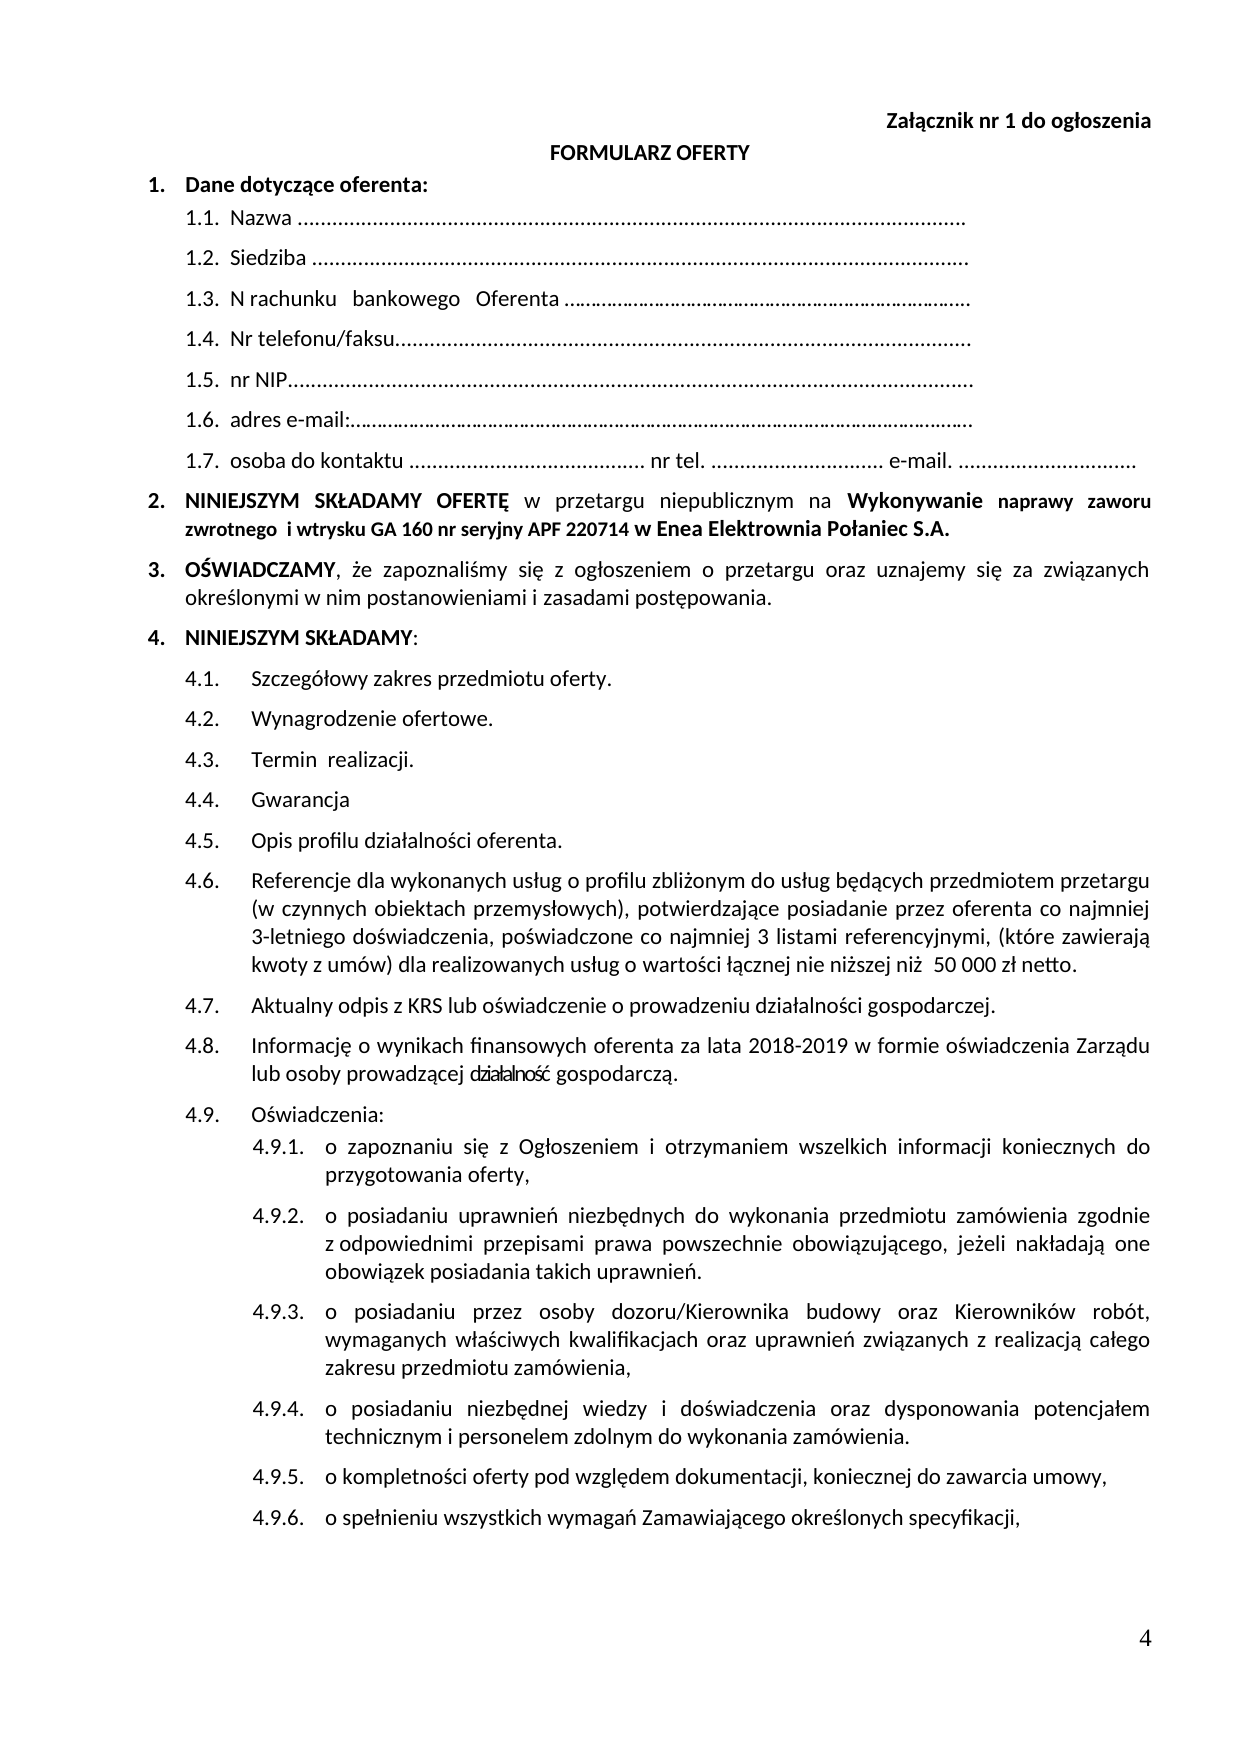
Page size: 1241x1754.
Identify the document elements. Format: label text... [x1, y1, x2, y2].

list Dane dotyczące oferenta: [148, 170, 1152, 198]
list o posiadaniu niezbędnej wiedzy i doświadczenia oraz dysponowania potencjałem technicznym i personelem zdolnym do wykonania zamówienia. [252, 1394, 1152, 1450]
list Nazwa .................................................................................................................... [185, 203, 1152, 231]
list NINIEJSZYM SKŁADAMY: [148, 623, 1152, 651]
list Oświadczenia: [185, 1100, 1152, 1128]
list Nr telefonu/faksu.................................................................................................... [185, 324, 1152, 352]
list o kompletności oferty pod względem dokumentacji, koniecznej do zawarcia umowy, [252, 1462, 1152, 1491]
list osoba do kontaktu ......................................... nr tel. .............................. e-mail. ............................... [185, 446, 1152, 474]
list o zapoznaniu się z Ogłoszeniem i otrzymaniem wszelkich informacji koniecznych do przygotowania oferty, [252, 1132, 1152, 1188]
list OŚWIADCZAMY, że zapoznaliśmy się z ogłoszeniem o przetargu oraz uznajemy się za związanych określonymi w nim postanowieniami i zasadami postępowania. [148, 555, 1152, 611]
list Referencje dla wykonanych usług o profilu zbliżonym do usług będących przedmiotem przetargu (w czynnych obiektach przemysłowych), potwierdzające posiadanie przez oferenta co najmniej 3-letniego doświadczenia, poświadczone co najmniej 3 listami referencyjnymi, (które zawierają kwoty z umów) dla realizowanych usług o wartości łącznej nie niższej niż 50 000 zł netto. [185, 866, 1152, 978]
list Termin realizacji. [185, 745, 1152, 773]
list Siedziba .................................................................................................................. [185, 243, 1152, 271]
list Załącznik nr 1 do ogłoszenia [148, 106, 1152, 134]
list FORMULARZ OFERTY [148, 138, 1152, 166]
list o posiadaniu uprawnień niezbędnych do wykonania przedmiotu zamówienia zgodnie z odpowiednimi przepisami prawa powszechnie obowiązującego, jeżeli nakładają one obowiązek posiadania takich uprawnień. [252, 1201, 1152, 1285]
list Szczegółowy zakres przedmiotu oferty. [185, 664, 1152, 692]
list N rachunku bankowego Oferenta ………………………………………………………………….. [185, 284, 1152, 312]
list Informację o wynikach finansowych oferenta za lata 2018-2019 w formie oświadczenia Zarządu lub osoby prowadzącej działalność gospodarczą. [185, 1032, 1152, 1088]
list Wynagrodzenie ofertowe. [185, 704, 1152, 732]
list o posiadaniu przez osoby dozoru/Kierownika budowy oraz Kierowników robót, wymaganych właściwych kwalifikacjach oraz uprawnień związanych z realizacją całego zakresu przedmiotu zamówienia, [252, 1297, 1152, 1381]
list nr NIP....................................................................................................................... [185, 365, 1152, 393]
list Aktualny odpis z KRS lub oświadczenie o prowadzeniu działalności gospodarczej. [185, 991, 1152, 1019]
list Gwarancja [185, 785, 1152, 813]
list NINIEJSZYM SKŁADAMY OFERTĘ w przetargu niepublicznym na Wykonywanie naprawy zaworu zwrotnego i wtrysku GA 160 nr seryjny APF 220714 w Enea Elektrownia Połaniec S.A. [148, 486, 1152, 542]
list adres e-mail:………………………………………………………………………………………………….…… [185, 405, 1152, 433]
list o spełnieniu wszystkich wymagań Zamawiającego określonych specyfikacji, [252, 1503, 1152, 1531]
list Opis profilu działalności oferenta. [185, 826, 1152, 854]
